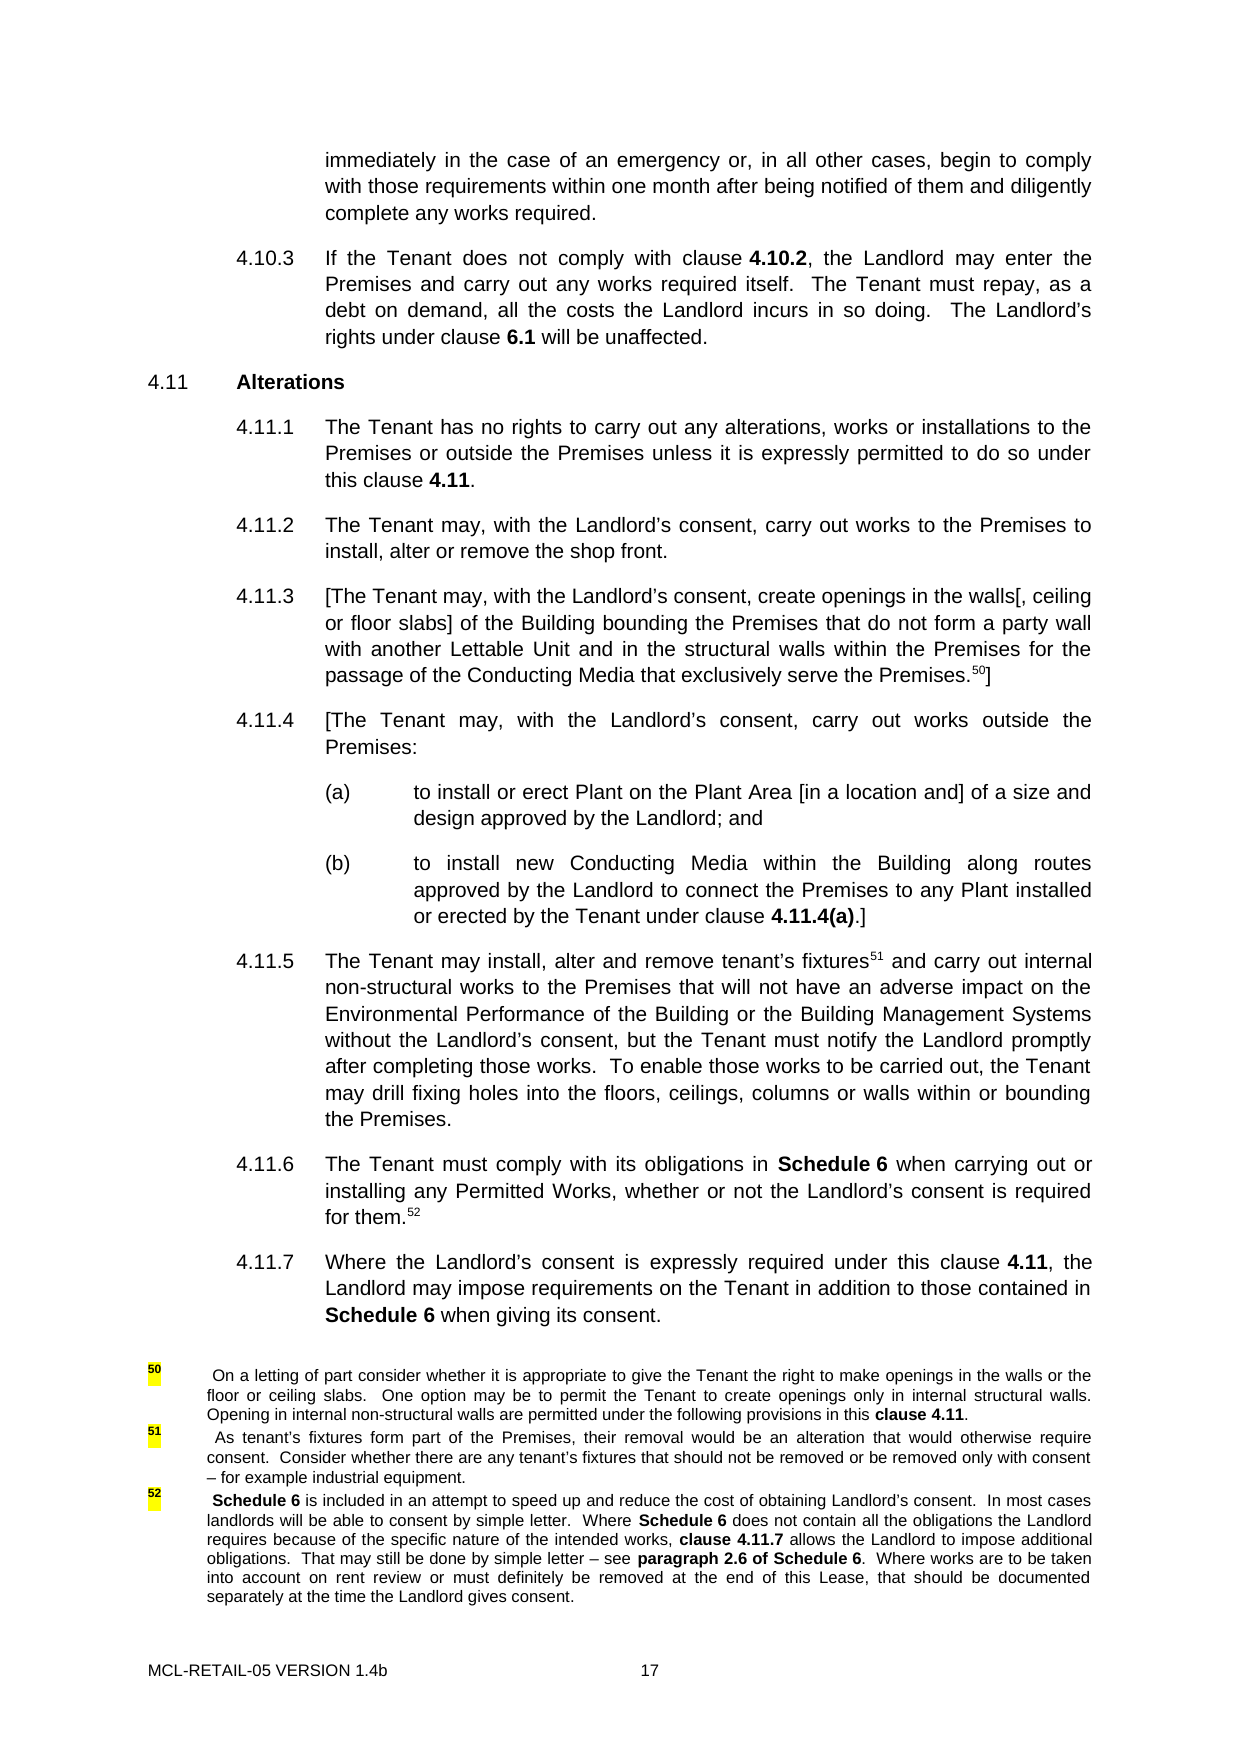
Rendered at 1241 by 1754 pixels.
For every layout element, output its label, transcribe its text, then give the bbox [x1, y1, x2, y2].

subtitle The Tenant may, with the Landlord’s consent, carry out works to the Premises to install, alter or remove the shop front. [236, 512, 1093, 563]
subtitle Alterations [148, 369, 1093, 393]
subtitle The Tenant has no rights to carry out any alterations, works or installations to the Premises or outside the Premises unless it is expressly permitted to do so under this clause 4.11. [236, 415, 1093, 491]
subtitle [The Tenant may, with the Landlord’s consent, carry out works outside the Premises: [236, 708, 1093, 758]
subtitle If the Tenant does not comply with clause 4.10.2, the Landlord may enter the Premises and carry out any works required itself. The Tenant must repay, as a debt on demand, all the costs the Landlord incurs in so doing. The Landlord’s rights under clause 6.1 will be unaffected. [236, 245, 1093, 348]
subtitle Where the Landlord’s consent is expressly required under this clause 4.11, the Landlord may impose requirements on the Tenant in addition to those contained in Schedule 6 when giving its consent. [236, 1250, 1093, 1327]
subtitle The Tenant may install, alter and remove tenant’s fixtures and carry out internal non-structural works to the Premises that will not have an adverse impact on the Environmental Performance of the Building or the Building Management Systems without the Landlord’s consent, but the Tenant must notify the Landlord promptly after completing those works. To enable those works to be carried out, the Tenant may drill fixing holes into the floors, ceilings, columns or walls within or bounding the Premises. [236, 949, 1093, 1131]
subtitle to install or erect Plant on the Plant Area [in a location and] of a size and design approved by the Landlord; and [325, 779, 1093, 830]
subtitle The Tenant must comply with its obligations in Schedule 6 when carrying out or installing any Permitted Works, whether or not the Landlord’s consent is required for them. [236, 1152, 1093, 1229]
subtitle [236, 148, 1093, 224]
subtitle to install new Conducting Media within the Building along routes approved by the Landlord to connect the Premises to any Plant installed or erected by the Tenant under clause 4.11.4(a).] [325, 851, 1093, 928]
subtitle [The Tenant may, with the Landlord’s consent, create openings in the walls[, ceiling or floor slabs] of the Building bounding the Premises that do not form a party wall with another Lettable Unit and in the structural walls within the Premises for the passage of the Conducting Media that exclusively serve the Premises.] [236, 584, 1093, 687]
